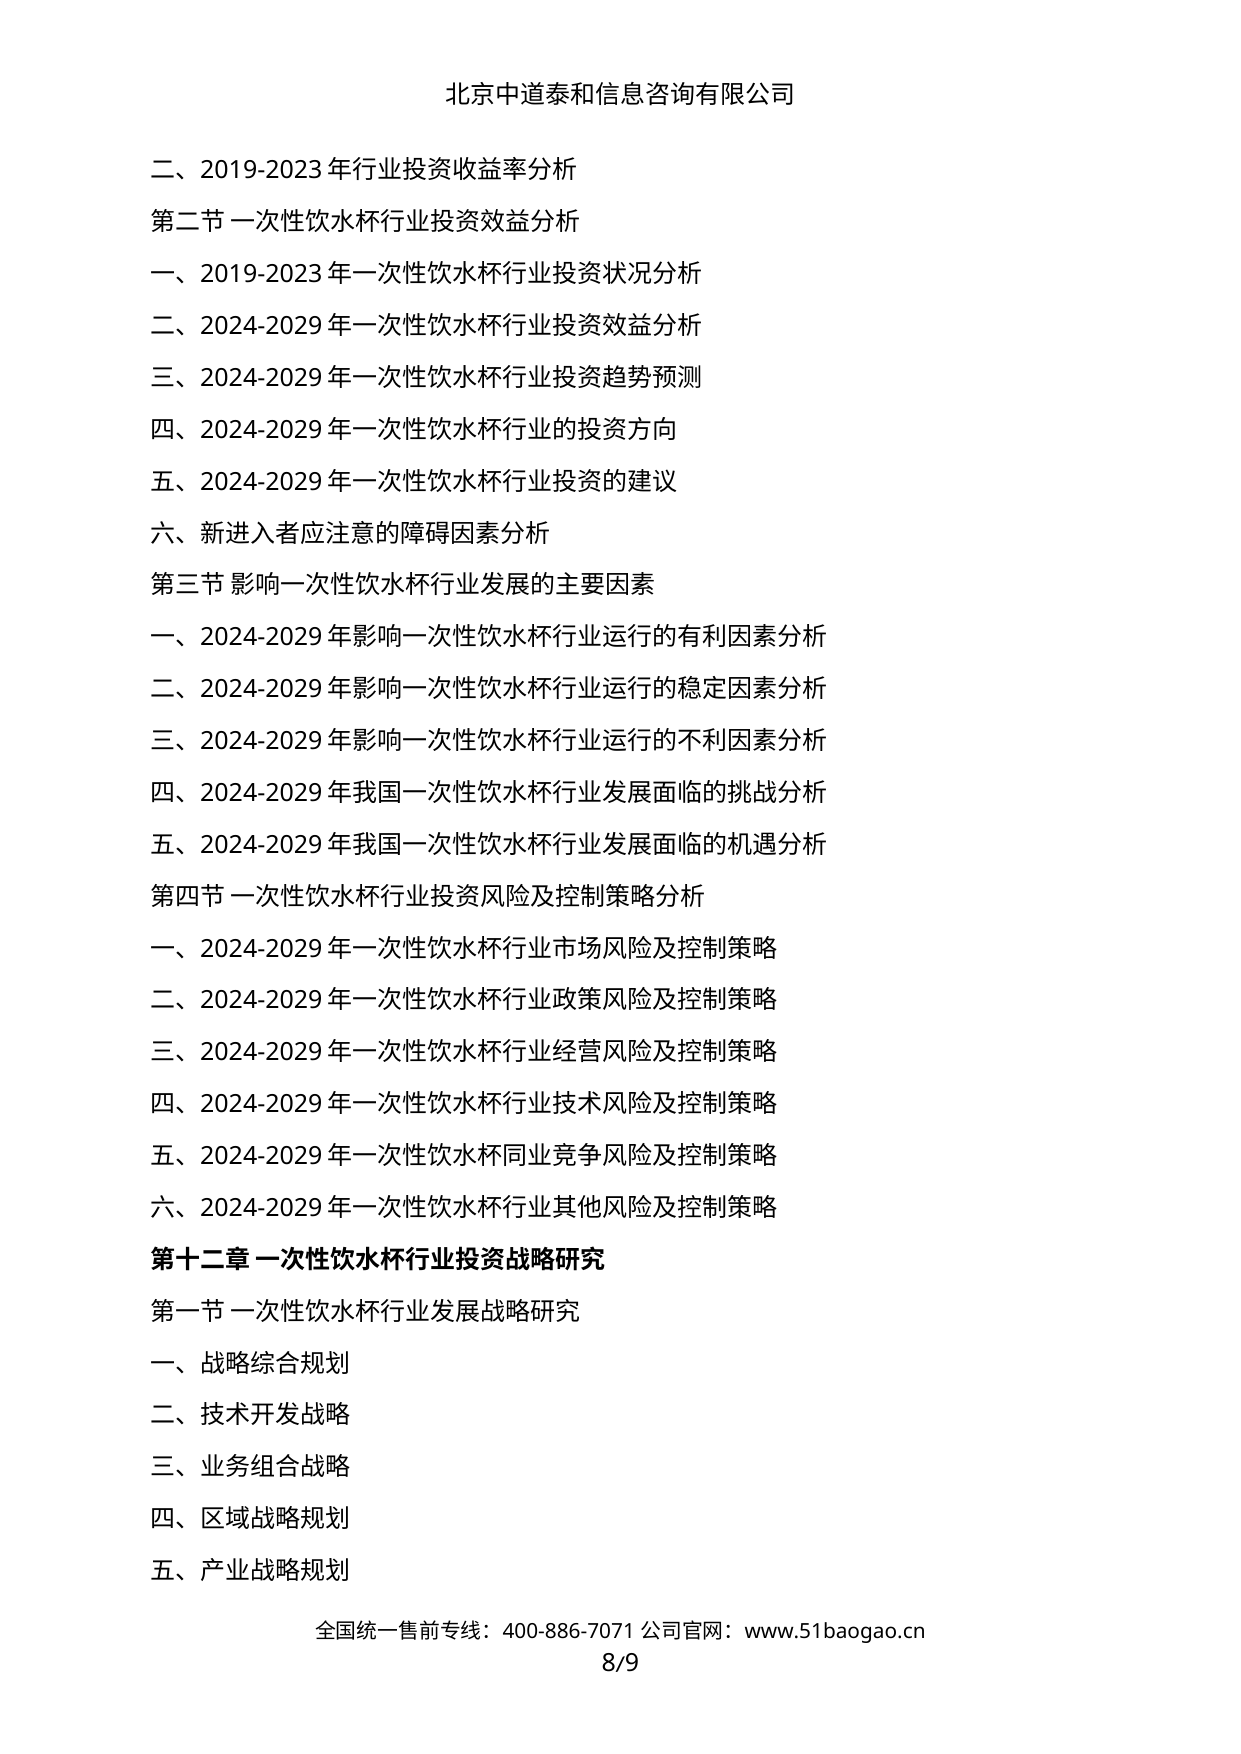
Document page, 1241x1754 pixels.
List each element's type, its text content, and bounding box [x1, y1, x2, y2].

text 第一节 一次性饮水杯行业发展战略研究 [150, 1291, 1090, 1327]
text 一、2019-2023年一次性饮水杯行业投资状况分析 [150, 254, 1090, 290]
text 四、2024-2029年我国一次性饮水杯行业发展面临的挑战分析 [150, 772, 1090, 809]
text 第十二章 一次性饮水杯行业投资战略研究 [150, 1239, 1090, 1276]
text 四、2024-2029年一次性饮水杯行业技术风险及控制策略 [150, 1084, 1090, 1120]
text 第二节 一次性饮水杯行业投资效益分析 [150, 202, 1090, 238]
text 三、2024-2029年一次性饮水杯行业投资趋势预测 [150, 357, 1090, 394]
text 三、业务组合战略 [150, 1447, 1090, 1483]
text 第三节 影响一次性饮水杯行业发展的主要因素 [150, 565, 1090, 601]
text 第四节 一次性饮水杯行业投资风险及控制策略分析 [150, 876, 1090, 912]
text 三、2024-2029年影响一次性饮水杯行业运行的不利因素分析 [150, 721, 1090, 757]
text 三、2024-2029年一次性饮水杯行业经营风险及控制策略 [150, 1032, 1090, 1068]
text 五、2024-2029年我国一次性饮水杯行业发展面临的机遇分析 [150, 824, 1090, 861]
text 六、2024-2029年一次性饮水杯行业其他风险及控制策略 [150, 1187, 1090, 1224]
text 二、2024-2029年一次性饮水杯行业投资效益分析 [150, 306, 1090, 342]
text 五、产业战略规划 [150, 1551, 1090, 1587]
text 六、新进入者应注意的障碍因素分析 [150, 513, 1090, 549]
text 一、2024-2029年影响一次性饮水杯行业运行的有利因素分析 [150, 617, 1090, 653]
text 二、技术开发战略 [150, 1395, 1090, 1431]
text 二、2024-2029年影响一次性饮水杯行业运行的稳定因素分析 [150, 669, 1090, 705]
text 二、2019-2023年行业投资收益率分析 [150, 150, 1090, 186]
text 二、2024-2029年一次性饮水杯行业政策风险及控制策略 [150, 980, 1090, 1016]
text 四、2024-2029年一次性饮水杯行业的投资方向 [150, 409, 1090, 446]
text 一、战略综合规划 [150, 1343, 1090, 1379]
text 一、2024-2029年一次性饮水杯行业市场风险及控制策略 [150, 928, 1090, 964]
text 五、2024-2029年一次性饮水杯行业投资的建议 [150, 461, 1090, 497]
text 五、2024-2029年一次性饮水杯同业竞争风险及控制策略 [150, 1136, 1090, 1172]
text 四、区域战略规划 [150, 1499, 1090, 1535]
